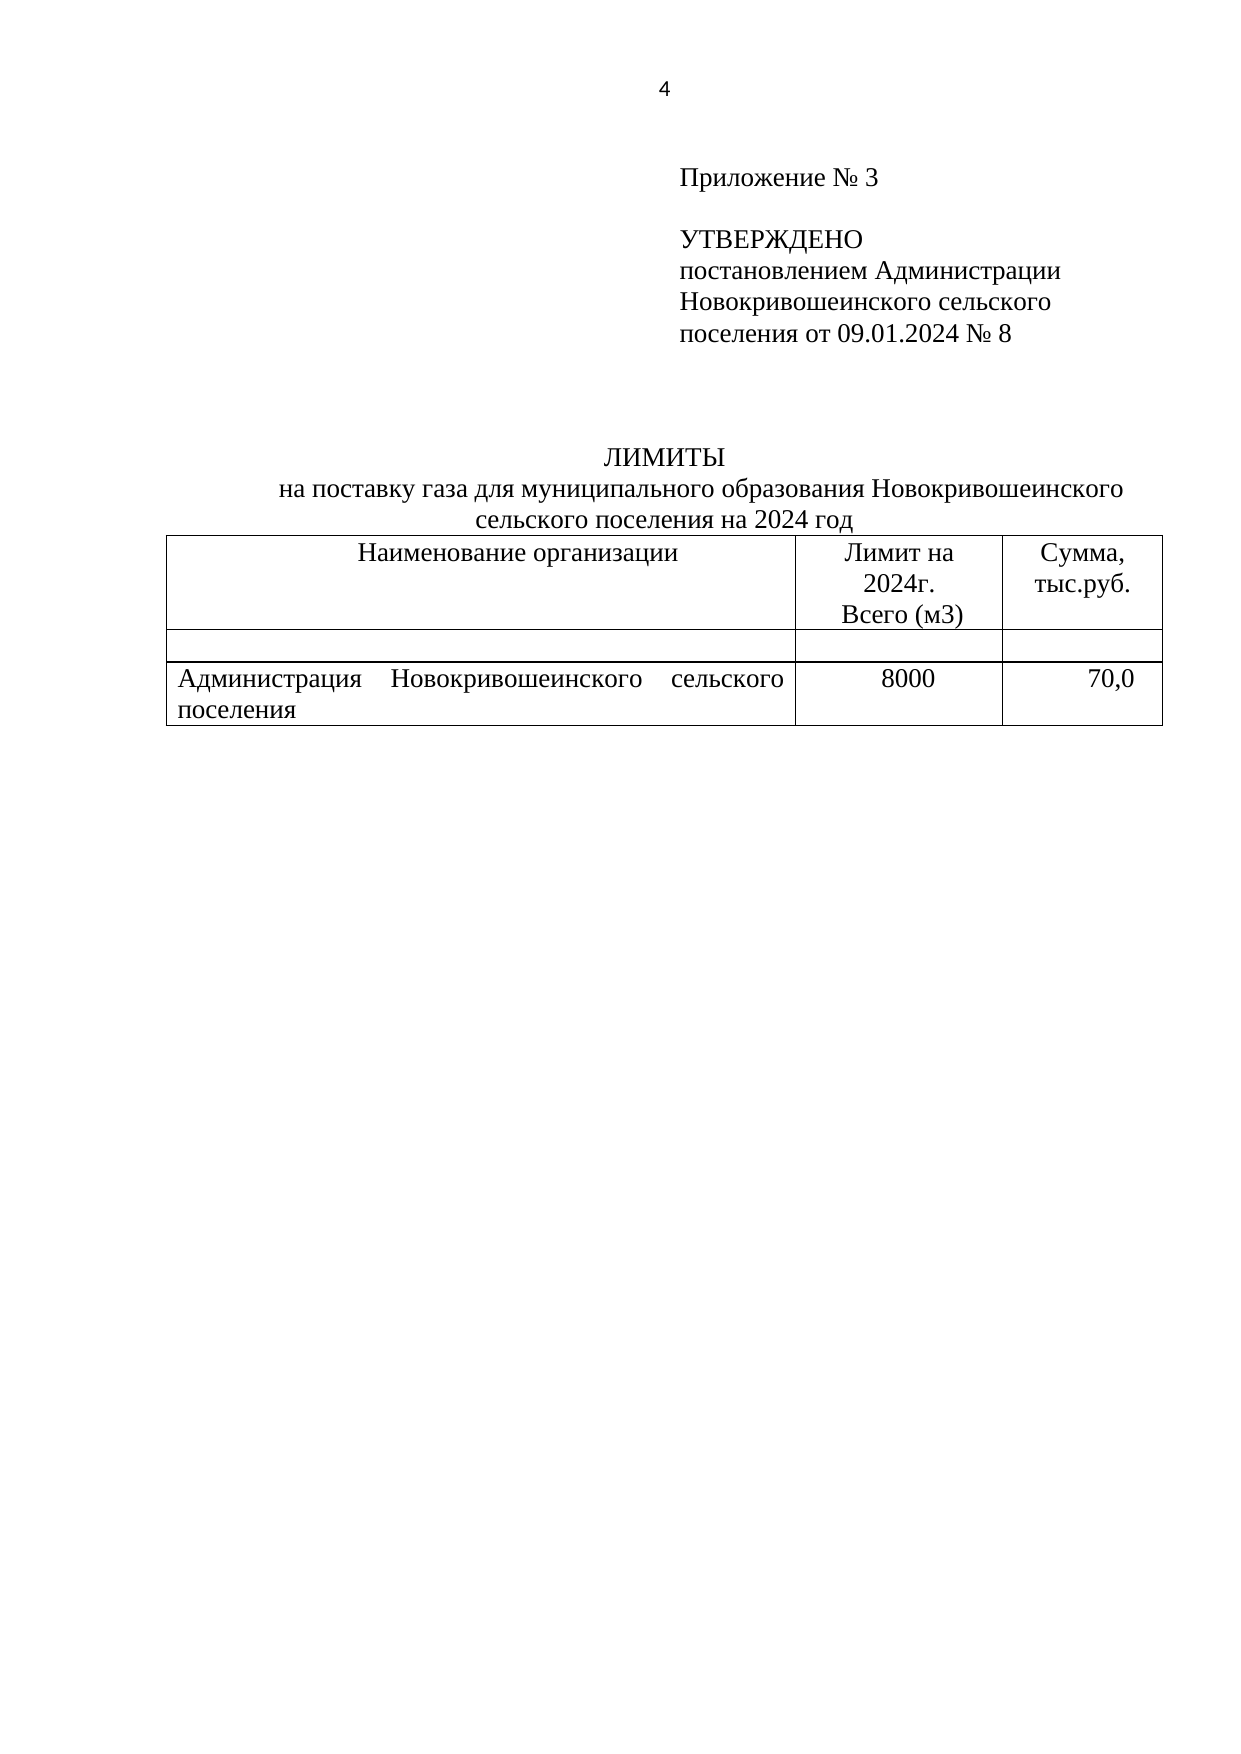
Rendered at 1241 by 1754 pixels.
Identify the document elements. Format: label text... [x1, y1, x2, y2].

text поселения от 09.01.2024 № 8 [679, 317, 1152, 348]
text Приложение № 3 [679, 161, 1152, 192]
table_header Наименование организации [167, 536, 795, 629]
text ЛИМИТЫ [177, 441, 1152, 472]
table_cell Администрация Новокривошеинского сельского поселения [167, 663, 795, 725]
text постановлением Администрации [679, 254, 1152, 286]
table_header Сумма, тыс.руб. [1003, 536, 1162, 629]
text УТВЕРЖДЕНО [679, 223, 1152, 254]
text Новокривошеинского сельского [679, 286, 1152, 317]
table_cell 8000 [796, 663, 1002, 725]
table_cell [167, 630, 795, 661]
table_header Лимит на 2024г. Всего (м3) [796, 536, 1002, 629]
text на поставку газа для муниципального образования Новокривошеинского сельского поселения на 2024 год [177, 472, 1152, 535]
table_cell 70,0 [1003, 663, 1162, 725]
table_cell [1003, 630, 1162, 661]
table_cell [796, 630, 1002, 661]
